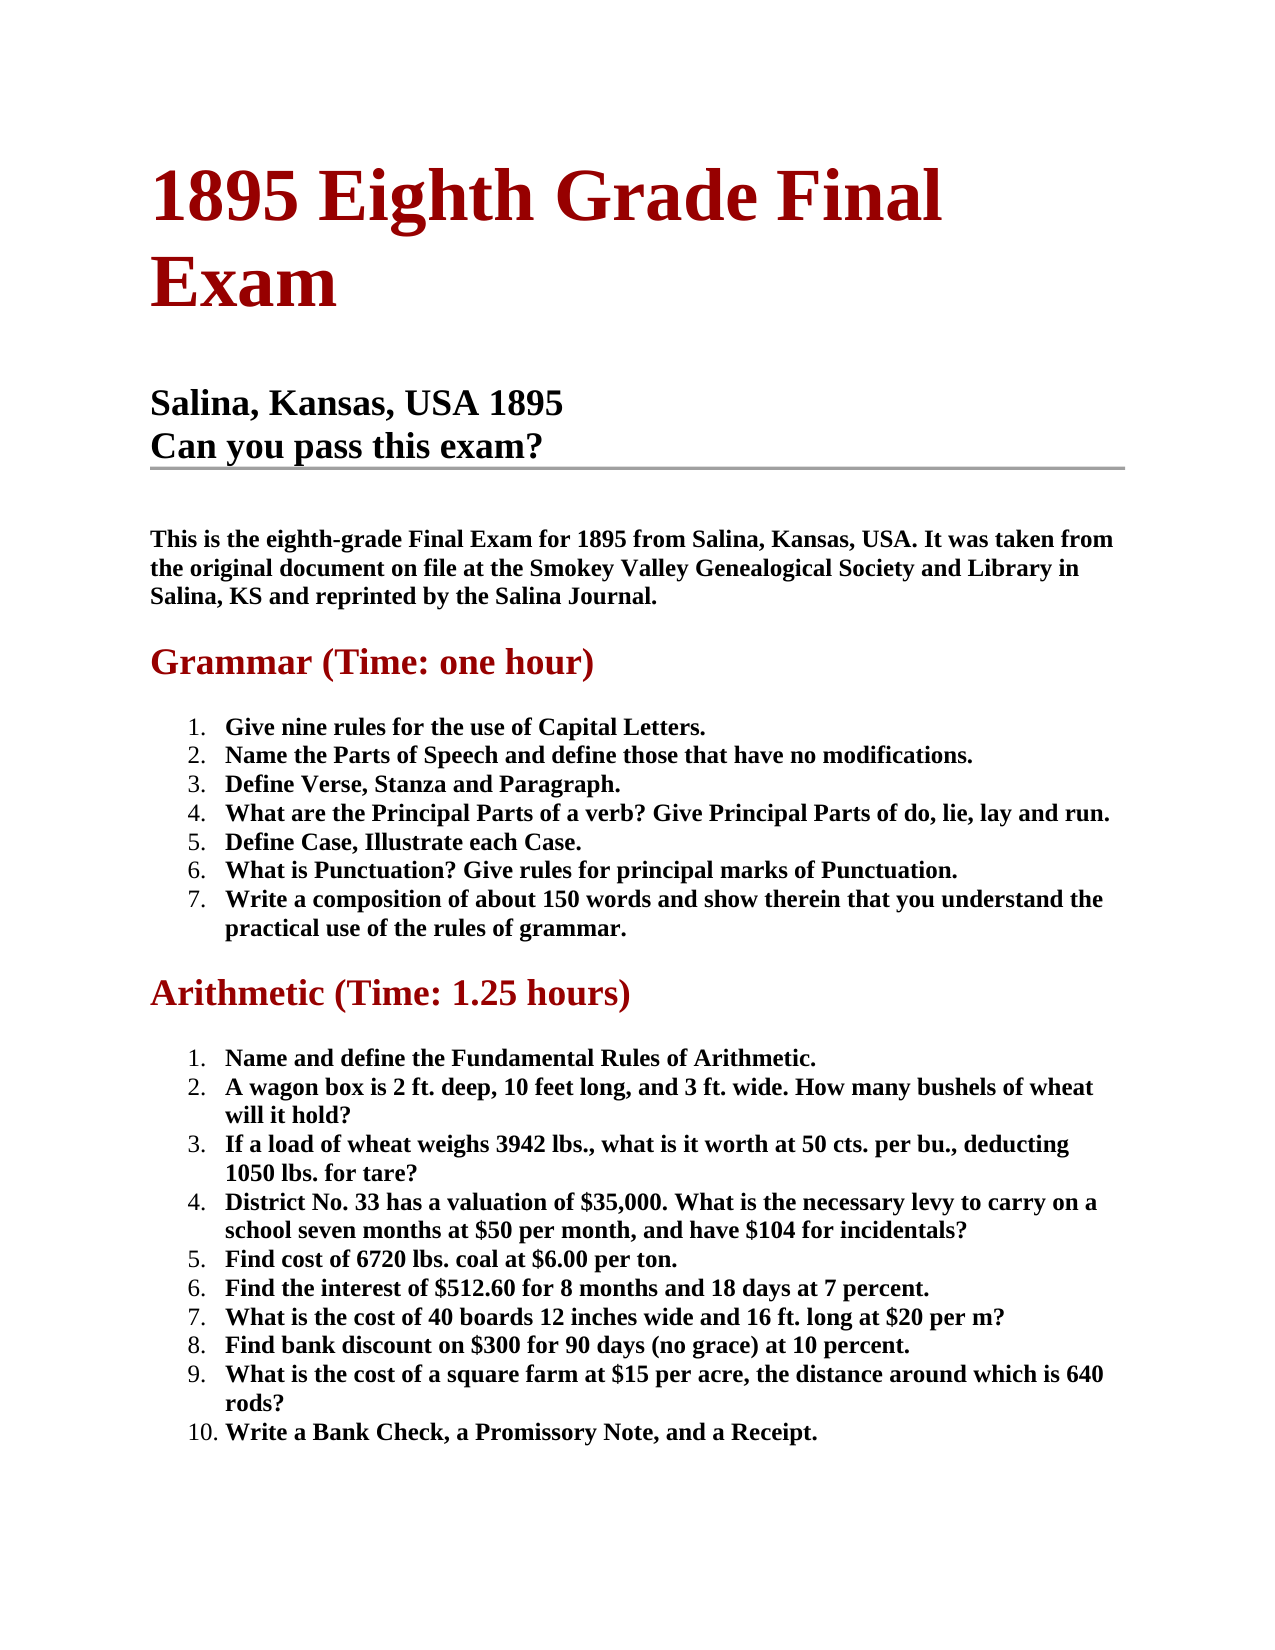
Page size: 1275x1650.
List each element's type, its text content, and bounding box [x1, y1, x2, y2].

list What are the Principal Parts of a verb? Give Principal Parts of do, lie, lay and run. [187, 798, 1125, 827]
list Write a composition of about 150 words and show therein that you understand the practical use of the rules of grammar. [187, 884, 1125, 942]
list A wagon box is 2 ft. deep, 10 feet long, and 3 ft. wide. How many bushels of wheat will it hold? [187, 1072, 1125, 1129]
list What is the cost of a square farm at $15 per acre, the distance around which is 640 rods? [187, 1359, 1125, 1417]
list Define Case, Illustrate each Case. [187, 827, 1125, 855]
text 1895 Eighth Grade Final Exam [150, 150, 1125, 322]
list Define Verse, Stanza and Paragraph. [187, 769, 1125, 798]
text Salina, Kansas, USA 1895 Can you pass this exam? [150, 352, 1125, 466]
list Find cost of 6720 lbs. coal at $6.00 per ton. [187, 1244, 1125, 1273]
text Arithmetic (Time: 1.25 hours) [150, 971, 1125, 1014]
list Find the interest of $512.60 for 8 months and 18 days at 7 percent. [187, 1273, 1125, 1302]
list District No. 33 has a valuation of $35,000. What is the necessary levy to carry on a school seven months at $50 per month, and have $104 for incidentals? [187, 1187, 1125, 1244]
list Name and define the Fundamental Rules of Arithmetic. [187, 1043, 1125, 1072]
list Find bank discount on $300 for 90 days (no grace) at 10 percent. [187, 1331, 1125, 1359]
list If a load of wheat weighs 3942 lbs., what is it worth at 50 cts. per bu., deducting 1050 lbs. for tare? [187, 1129, 1125, 1187]
list Name the Parts of Speech and define those that have no modifications. [187, 740, 1125, 769]
list What is the cost of 40 boards 12 inches wide and 16 ft. long at $20 per m? [187, 1302, 1125, 1331]
list Give nine rules for the use of Capital Letters. [187, 712, 1125, 740]
list What is Punctuation? Give rules for principal marks of Punctuation. [187, 855, 1125, 884]
text This is the eighth-grade Final Exam for 1895 from Salina, Kansas, USA. It was taken from the original document on file at the Smokey Valley Genealogical Society and Library in Salina, KS and reprinted by the Salina Journal. [150, 524, 1125, 610]
list Write a Bank Check, a Promissory Note, and a Receipt. [187, 1417, 1125, 1446]
text Grammar (Time: one hour) [150, 639, 1125, 682]
